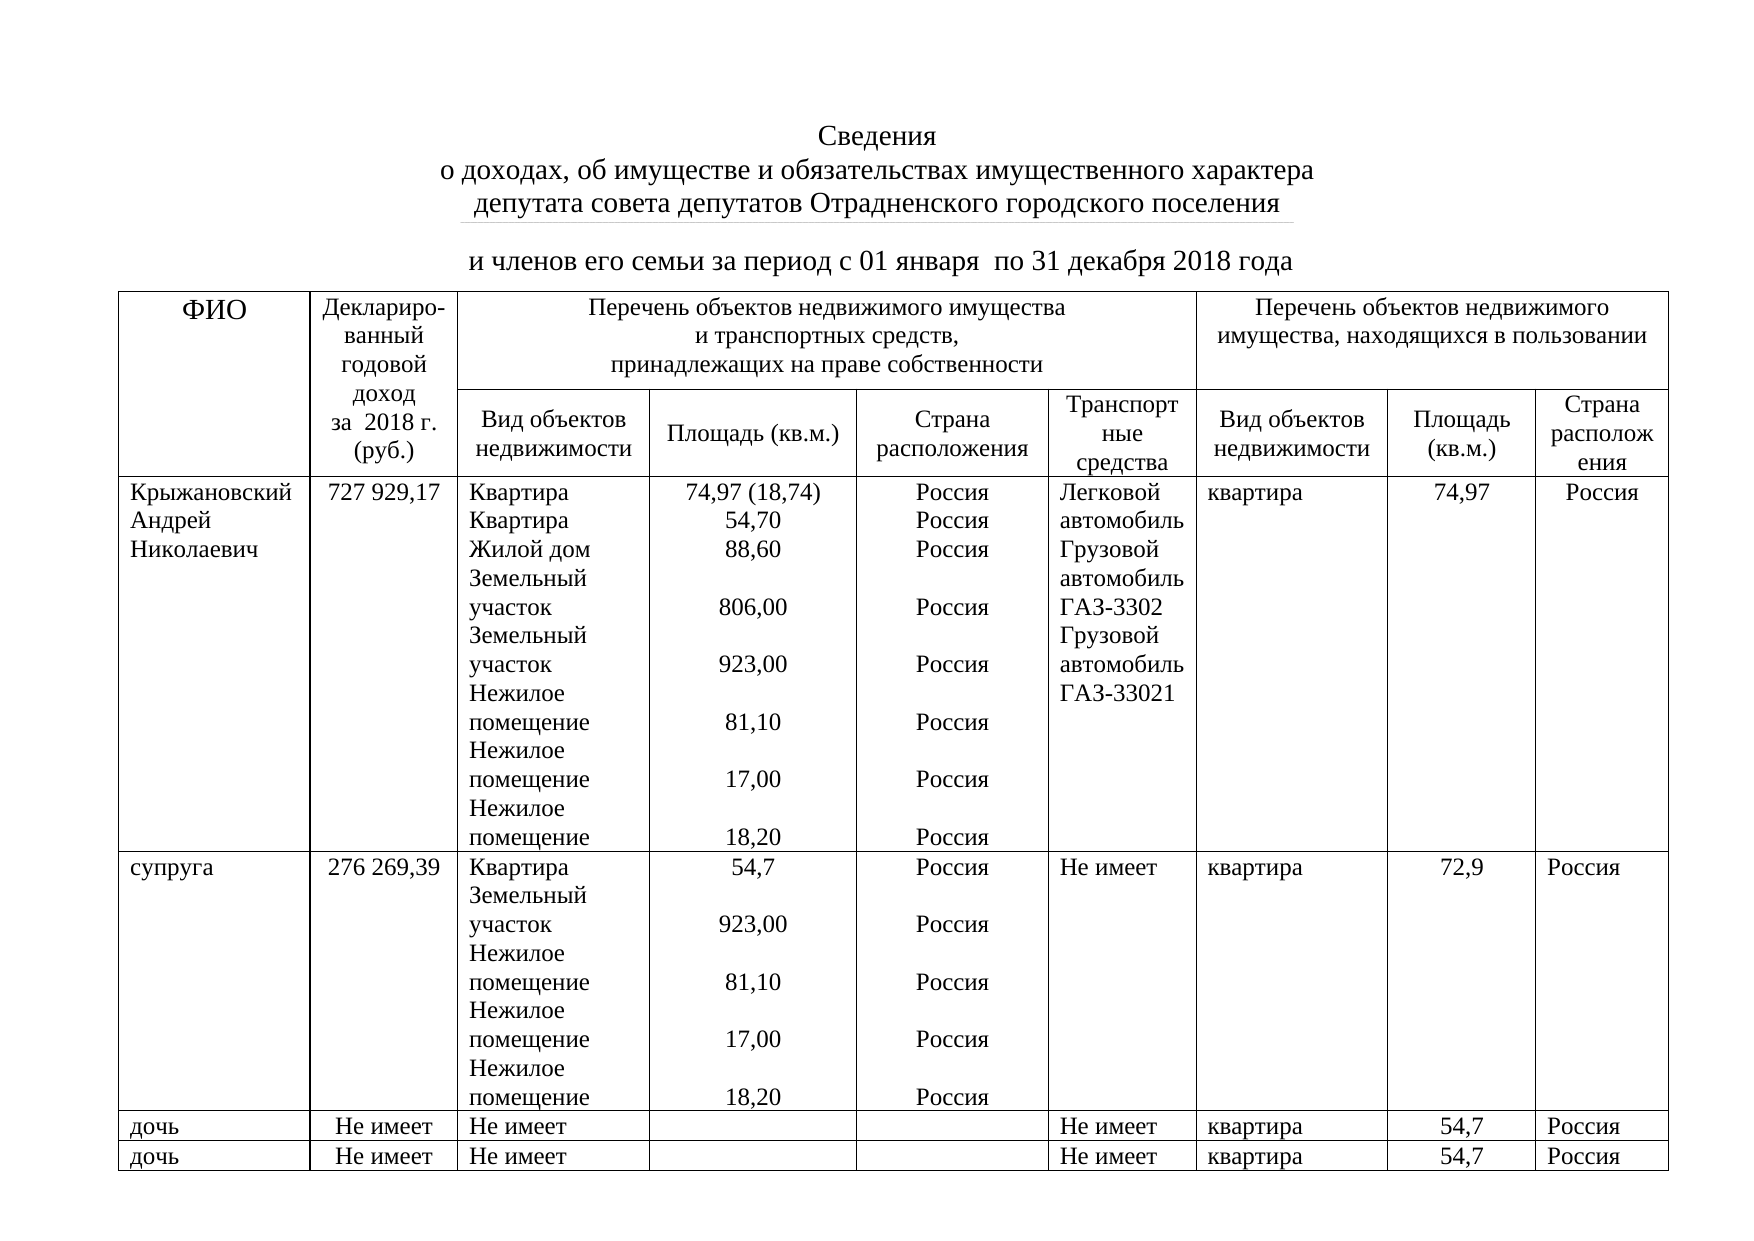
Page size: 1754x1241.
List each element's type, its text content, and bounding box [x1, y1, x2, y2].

table_cell Не имеет [458, 1141, 649, 1170]
table_cell Легковой автомобиль Грузовой автомобиль ГАЗ-3302 Грузовой автомобиль ГАЗ-33021 [1049, 477, 1196, 851]
table_cell Площадь (кв.м.) [650, 390, 856, 476]
table_cell Россия Россия Россия Россия Россия Россия Россия Россия [857, 477, 1048, 851]
table_header Перечень объектов недвижимого имущества, находящихся в пользовании [1197, 292, 1668, 388]
table_cell 276 269,39 [311, 852, 457, 1110]
table_cell [857, 1111, 1048, 1140]
table_cell [650, 1111, 856, 1140]
table_cell квартира [1197, 1141, 1387, 1170]
table_cell дочь [119, 1111, 309, 1140]
table_cell Страна расположения [857, 390, 1048, 476]
table_cell Транспортные средства [1049, 390, 1196, 476]
table_cell Не имеет [1049, 852, 1196, 1110]
table_cell 74,97 [1388, 477, 1535, 851]
table_cell Вид объектов недвижимости [1197, 390, 1387, 476]
table_cell 74,97 (18,74) 54,70 88,60 806,00 923,00 81,10 17,00 18,20 [650, 477, 856, 851]
text депутата совета депутатов Отрадненского городского поселения [118, 185, 1636, 219]
table_header Перечень объектов недвижимого имущества и транспортных средств, принадлежащих на праве собственности [458, 292, 1196, 388]
table_cell Россия [1536, 1111, 1668, 1140]
table_cell Не имеет [311, 1141, 457, 1170]
table_header Деклариро- ванный годовой доход за 2018 г. (руб.) [311, 292, 457, 476]
table_cell Не имеет [458, 1111, 649, 1140]
table_cell [857, 1141, 1048, 1170]
table_cell [650, 1141, 856, 1170]
table_cell 54,7 923,00 81,10 17,00 18,20 [650, 852, 856, 1110]
table_cell 727 929,17 [311, 477, 457, 851]
table_cell Крыжановский Андрей Николаевич [119, 477, 309, 851]
text и членов его семьи за период с 01 января по 31 декабря 2018 года [118, 243, 1636, 276]
table_cell квартира [1197, 852, 1387, 1110]
table_cell 54,7 [1388, 1141, 1535, 1170]
text о доходах, об имуществе и обязательствах имущественного характера [118, 152, 1636, 185]
table_cell Квартира Земельный участок Нежилое помещение Нежилое помещение Нежилое помещение [458, 852, 649, 1110]
table_cell Россия Россия Россия Россия Россия [857, 852, 1048, 1110]
text Сведения [118, 118, 1636, 152]
table_cell 72,9 [1388, 852, 1535, 1110]
table_cell супруга [119, 852, 309, 1110]
table_cell дочь [119, 1141, 309, 1170]
table_cell Россия [1536, 1141, 1668, 1170]
table_cell квартира [1197, 477, 1387, 851]
table_cell Россия [1536, 477, 1668, 851]
table_cell Квартира Квартира Жилой дом Земельный участок Земельный участок Нежилое помещение Нежилое помещение Нежилое помещение [458, 477, 649, 851]
table_header ФИО [119, 292, 309, 476]
table_cell Не имеет [311, 1111, 457, 1140]
table_cell 54,7 [1388, 1111, 1535, 1140]
table_cell Страна расположения [1536, 390, 1668, 476]
table_cell Площадь (кв.м.) [1388, 390, 1535, 476]
table_cell квартира [1197, 1111, 1387, 1140]
table_cell Вид объектов недвижимости [458, 390, 649, 476]
table_cell Россия [1536, 852, 1668, 1110]
